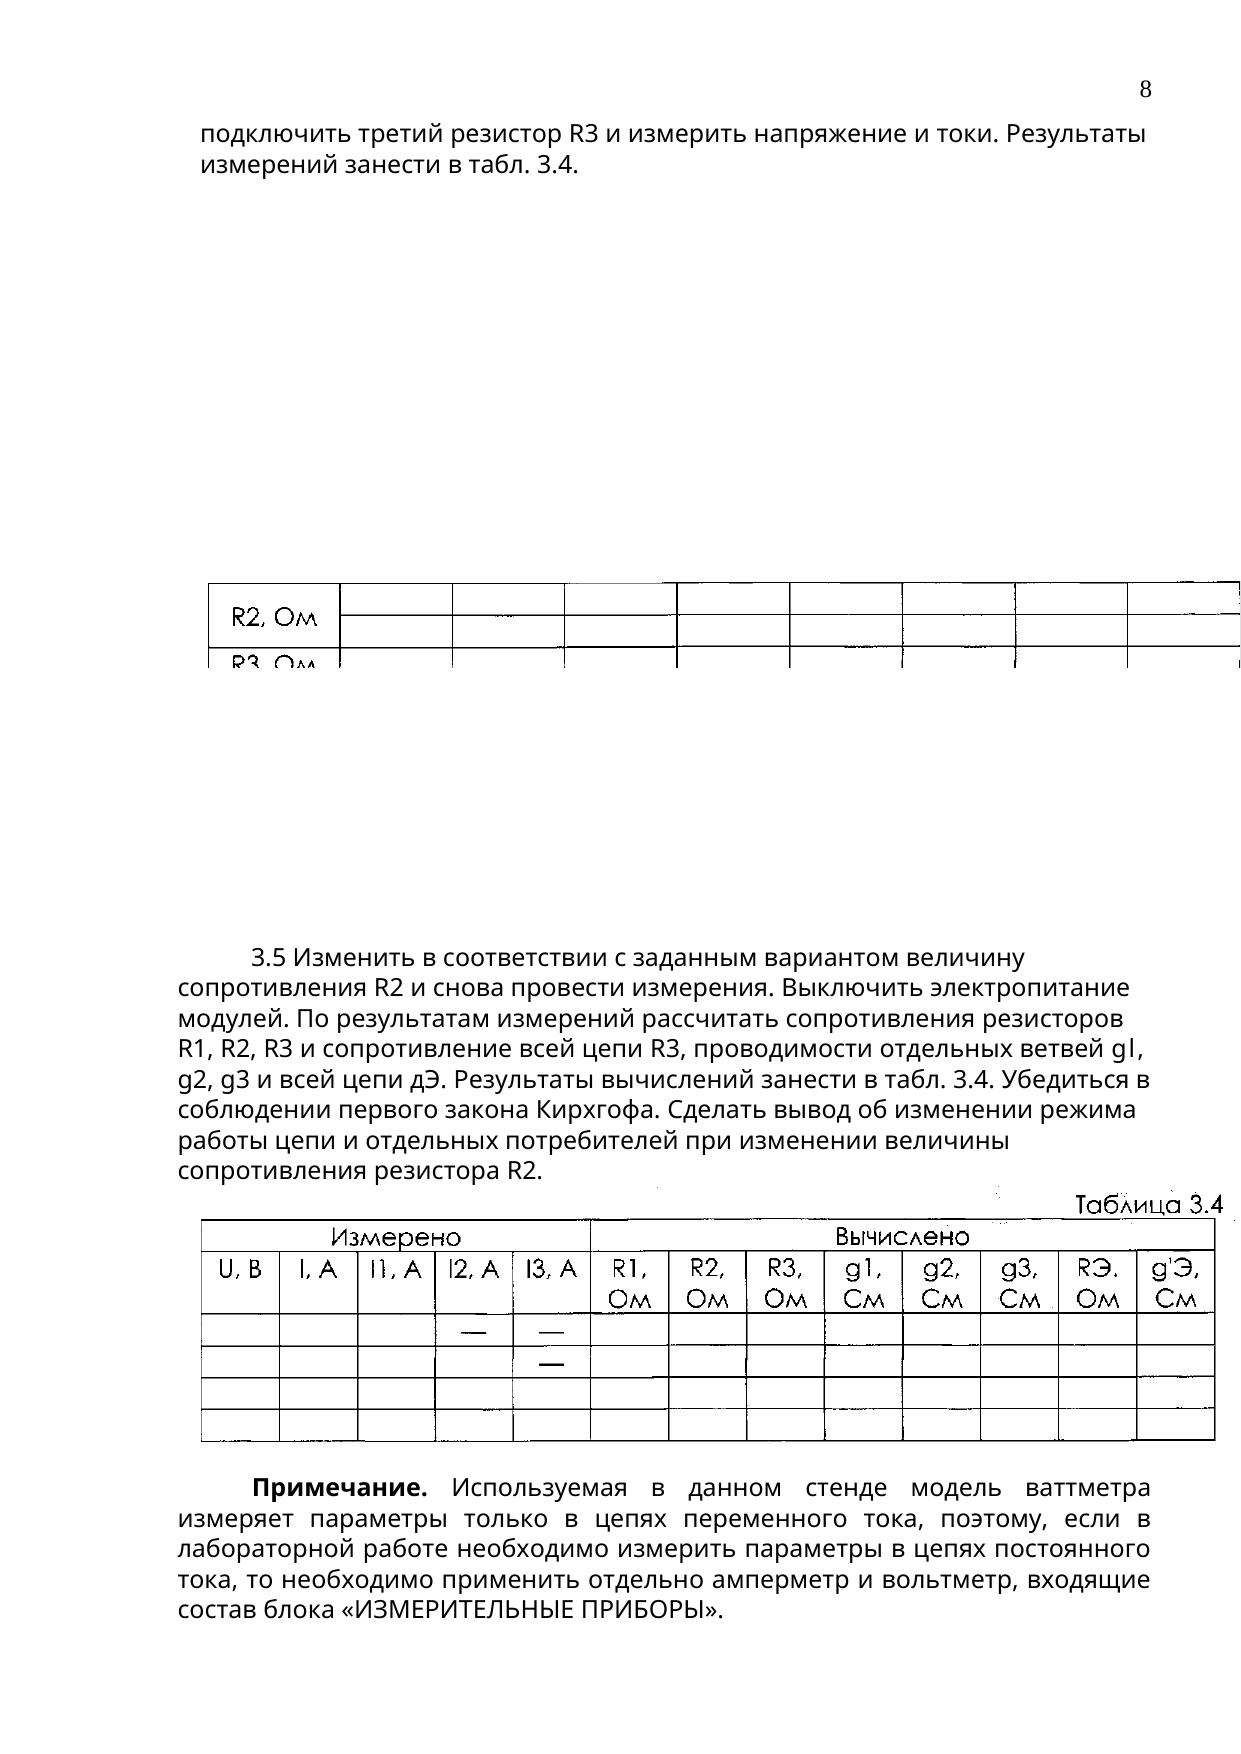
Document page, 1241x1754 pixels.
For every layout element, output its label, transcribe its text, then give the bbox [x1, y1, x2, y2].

picture [185, 556, 1241, 668]
text Примечание. Используемая в данном стенде модель ваттметра измеряет параметры только в цепях переменного тока, поэтому, если в лабораторной работе необходимо измерить параметры в цепях постоянного тока, то необходимо применить отдельно амперметр и вольтметр, входящие состав блока «ИЗМЕРИТЕЛЬНЫЕ ПРИБОРЫ». [177, 1472, 1152, 1625]
text 3.5 Изменить в соответствии с заданным вариантом величину сопротивления R2 и снова провести измерения. Выключить электропитание модулей. По результатам измерений рассчитать сопротивления резисторов R1, R2, R3 и сопротивление всей цепи R3, проводимости отдельных ветвей gl, g2, g3 и всей цепи дЭ. Результаты вычислений занести в табл. 3.4. Убедиться в соблюдении первого закона Кирхгофа. Сделать вывод об изменении режима работы цепи и отдельных потребителей при изменении величины сопротивления резистора R2. [177, 548, 1152, 1186]
picture [177, 1186, 1241, 1451]
text 3.4. Собрать линейную цепь с параллельным соединением резисторов (рис. 3.2), подключив только резистор R1. После проверки собранной цепи включить стенд. Установить в соответствии номером варианта (табл. 3.3) величину номинального сопротивления резистора R1. Измерить напряжение и токи в цепи. Результаты измерений занести в табл. 3.4. Подключить в схему резистор R2, установить значение сопротивления из табл. 3.3, снова измерить напряжение и токи в цепи. Аналогично подключить третий резистор R3 и измерить напряжение и токи. Результаты измерений занести в табл. 3.4. [200, 118, 1152, 179]
